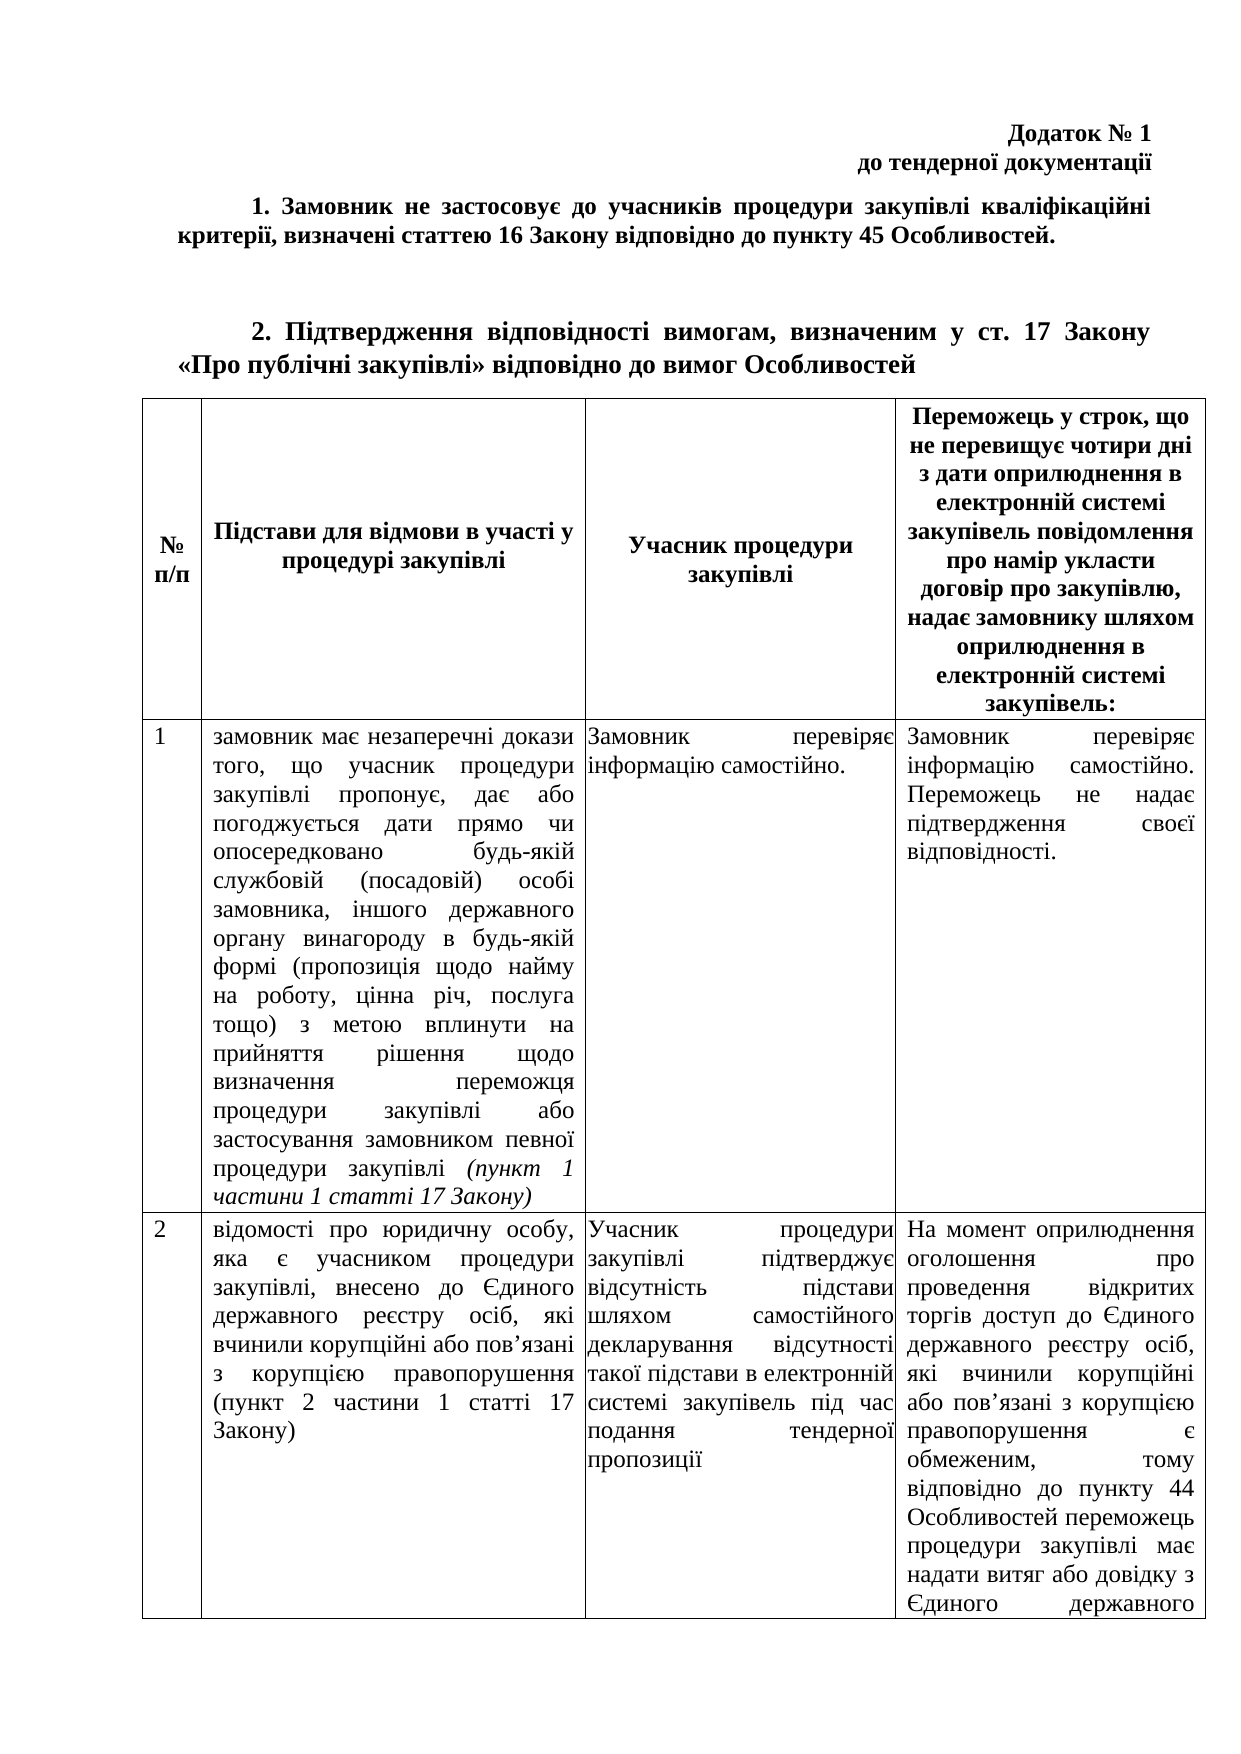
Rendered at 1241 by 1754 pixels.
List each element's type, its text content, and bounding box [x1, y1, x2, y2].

table_cell замовник має незаперечні докази того, що учасник процедури закупівлі пропонує, дає або погоджується дати прямо чи опосередковано будь-якій службовій (посадовій) особі замовника, іншого державного органу винагороду в будь-якій формі (пропозиція щодо найму на роботу, цінна річ, послуга тощо) з метою вплинути на прийняття рішення щодо визначення переможця процедури закупівлі або застосування замовником певної процедури закупівлі (пункт 1 частини 1 статті 17 Закону) [202, 720, 585, 1212]
table_header Переможець у строк, що не перевищує чотири дні з дати оприлюднення в електронній системі закупівель повідомлення про намір укласти договір про закупівлю, надає замовнику шляхом оприлюднення в електронній системі закупівель: [896, 399, 1205, 719]
table_cell Замовник перевіряє інформацію самостійно. Переможець не надає підтвердження своєї відповідності. [896, 720, 1205, 1212]
text Додаток № 1 [177, 118, 1152, 147]
table_header № п/п [143, 399, 201, 719]
table_header Учасник процедури закупівлі [586, 399, 895, 719]
table_cell 2 [143, 1213, 201, 1618]
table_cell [896, 1213, 1205, 1618]
table_cell 1 [143, 720, 201, 1212]
text 1. Замовник не застосовує до учасників процедури закупівлі кваліфікаційні критерії, визначені статтею 16 Закону відповідно до пункту 45 Особливостей. [177, 191, 1152, 249]
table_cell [586, 1213, 895, 1618]
text до тендерної документації [177, 147, 1152, 176]
text 2. Підтвердження відповідності вимогам, визначеним у ст. 17 Закону «Про публічні закупівлі» відповідно до вимог Особливостей [177, 314, 1152, 379]
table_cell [202, 1213, 585, 1618]
table_cell Замовник перевіряє інформацію самостійно. [586, 720, 895, 1212]
table_header Підстави для відмови в участі у процедурі закупівлі [202, 399, 585, 719]
